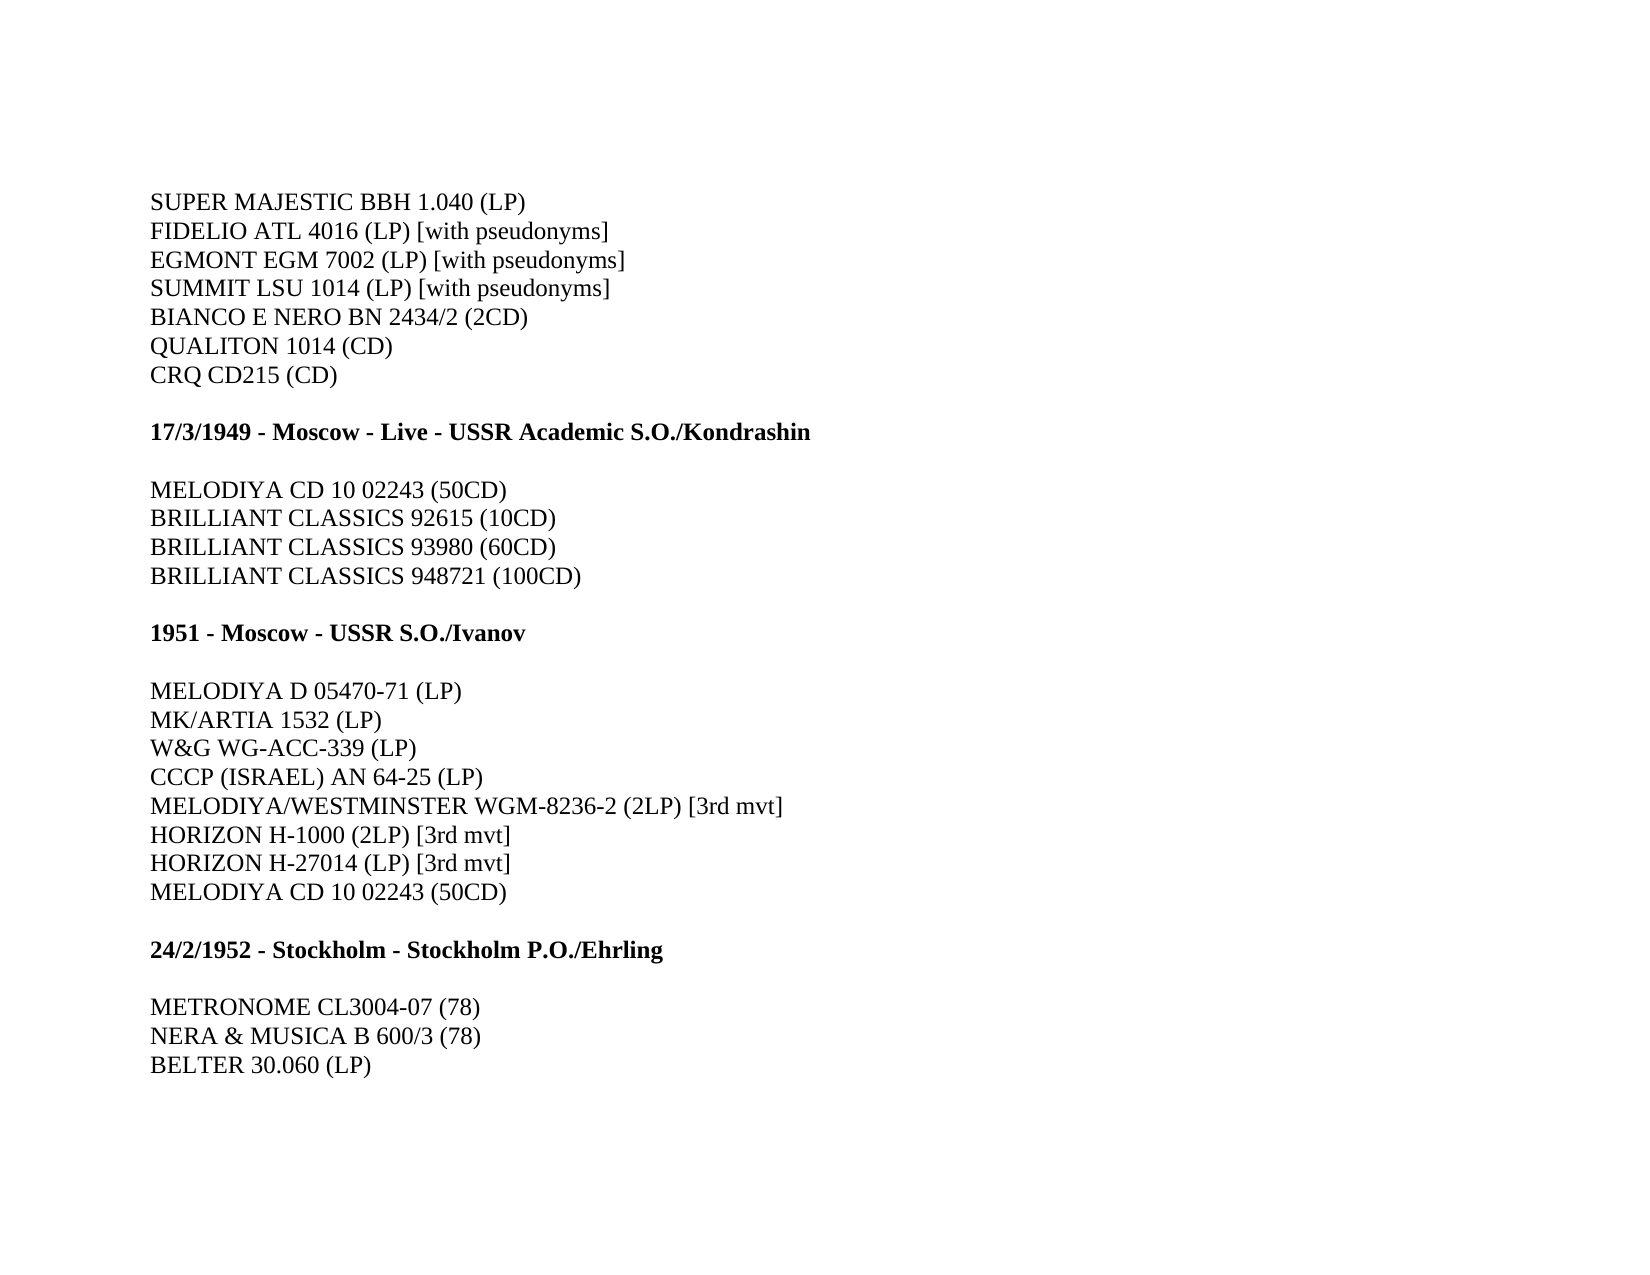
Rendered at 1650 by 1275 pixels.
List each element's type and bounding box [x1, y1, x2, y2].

text [150, 187, 1500, 1078]
